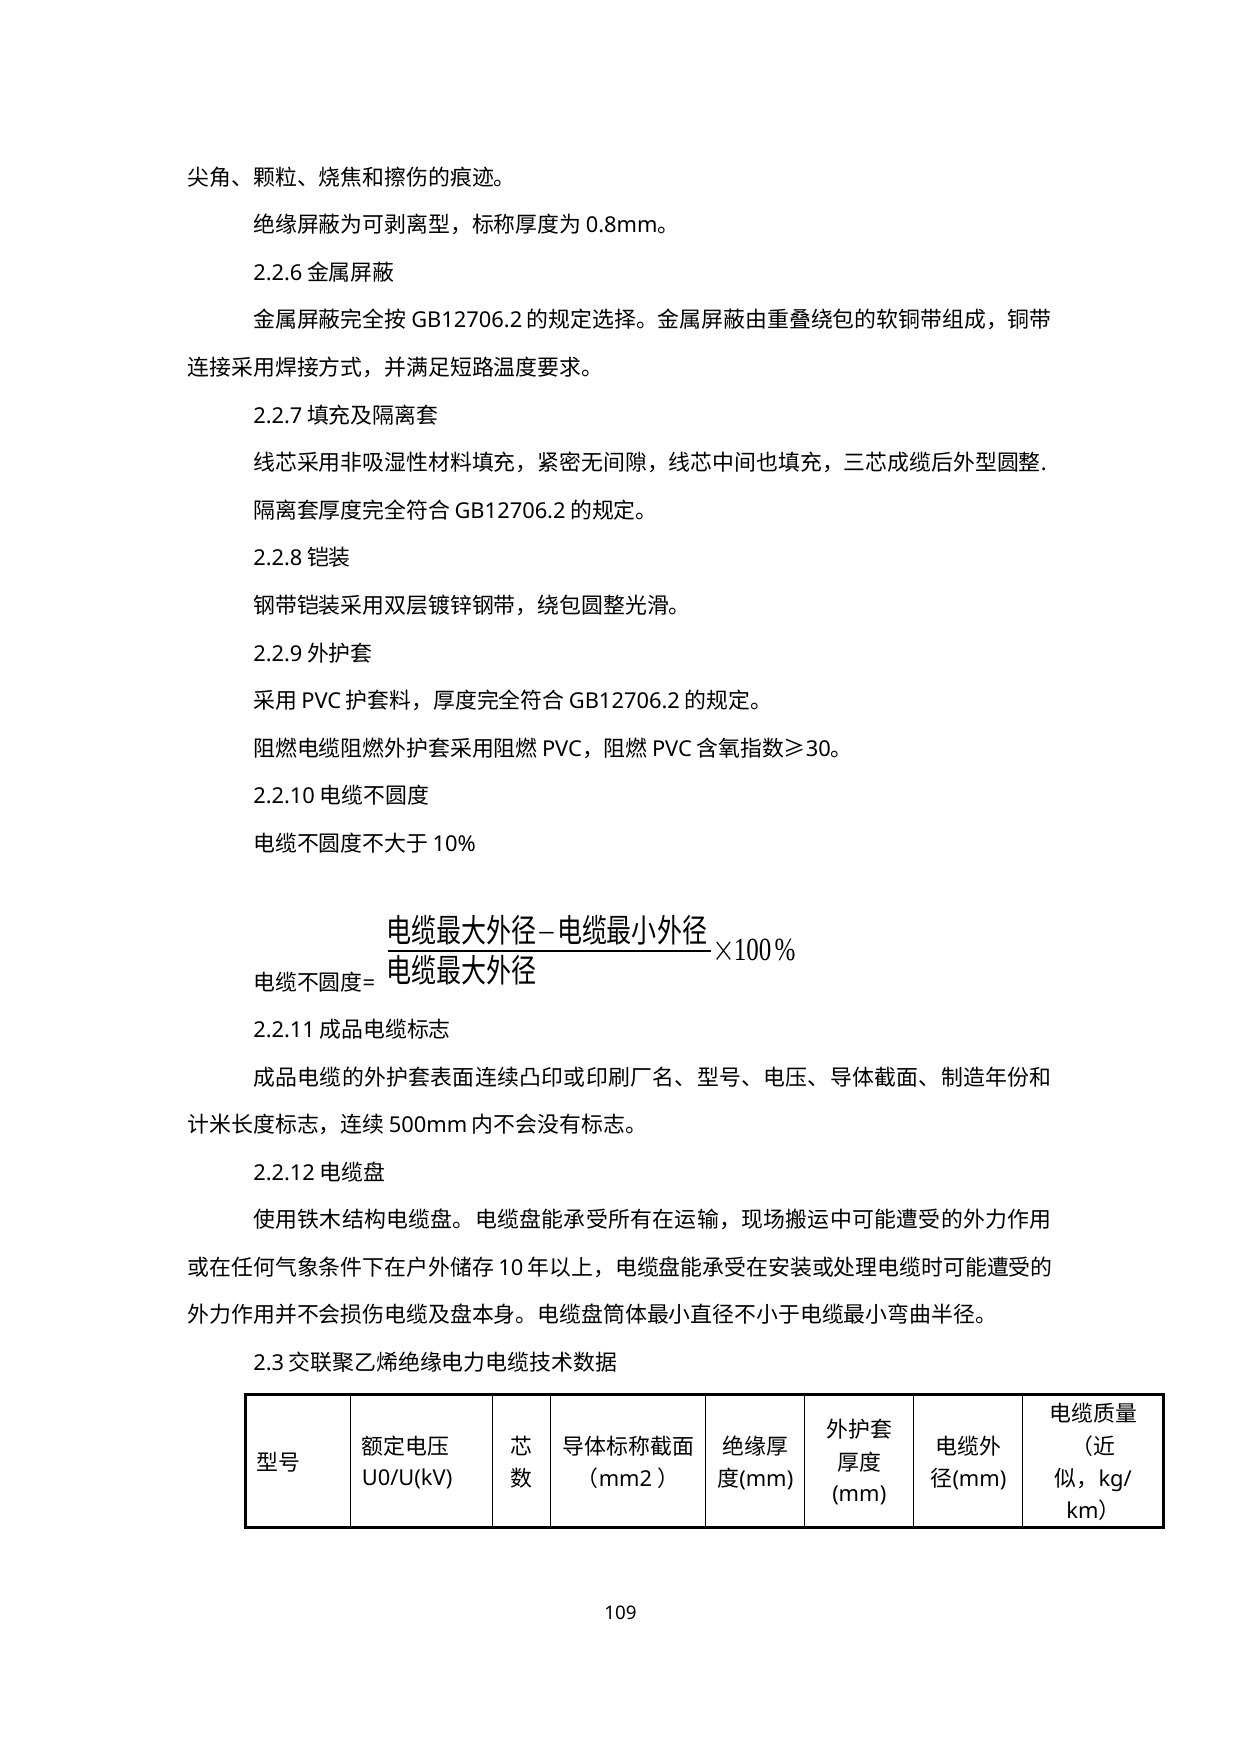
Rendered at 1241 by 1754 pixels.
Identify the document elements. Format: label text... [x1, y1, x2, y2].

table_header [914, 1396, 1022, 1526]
text 成品电缆的外护套表面连续凸印或印刷厂名、型号、电压、导体截面、制造年份和计米长度标志，连续500mm内不会没有标志。 [187, 1060, 1053, 1139]
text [187, 160, 1053, 191]
text 填充及隔离套 [187, 398, 1053, 429]
text 电缆不圆度= [187, 914, 1053, 996]
text 外护套 [187, 636, 1053, 667]
text 电缆不圆度不大于10% [187, 826, 1053, 858]
text 电缆不圆度 [187, 778, 1053, 810]
text 钢带铠装采用双层镀锌钢带，绕包圆整光滑。 [187, 588, 1053, 620]
text 线芯采用非吸湿性材料填充，紧密无间隙，线芯中间也填充，三芯成缆后外型圆整. [187, 445, 1053, 477]
text 阻燃电缆阻燃外护套采用阻燃PVC，阻燃PVC含氧指数≥30。 [187, 731, 1053, 762]
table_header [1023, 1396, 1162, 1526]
text 绝缘屏蔽为可剥离型，标称厚度为0.8mm。 [187, 207, 1053, 239]
text 隔离套厚度完全符合GB12706.2的规定。 [187, 493, 1053, 524]
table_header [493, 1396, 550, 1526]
text 2.3交联聚乙烯绝缘电力电缆技术数据 [187, 1345, 1053, 1377]
text 采用PVC护套料，厚度完全符合GB12706.2的规定。 [187, 683, 1053, 715]
text 金属屏蔽 [187, 255, 1053, 287]
text 电缆盘 [187, 1155, 1053, 1187]
text 成品电缆标志 [187, 1012, 1053, 1044]
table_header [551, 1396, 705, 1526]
text 使用铁木结构电缆盘。电缆盘能承受所有在运输，现场搬运中可能遭受的外力作用或在任何气象条件下在户外储存10年以上，电缆盘能承受在安装或处理电缆时可能遭受的外力作用并不会损伤电缆及盘本身。电缆盘筒体最小直径不小于电缆最小弯曲半径。 [187, 1202, 1053, 1329]
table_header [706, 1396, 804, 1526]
text 金属屏蔽完全按GB12706.2的规定选择。金属屏蔽由重叠绕包的软铜带组成，铜带连接采用焊接方式，并满足短路温度要求。 [187, 302, 1053, 382]
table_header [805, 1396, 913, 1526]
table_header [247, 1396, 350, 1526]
text 铠装 [187, 540, 1053, 572]
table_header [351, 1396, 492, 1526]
